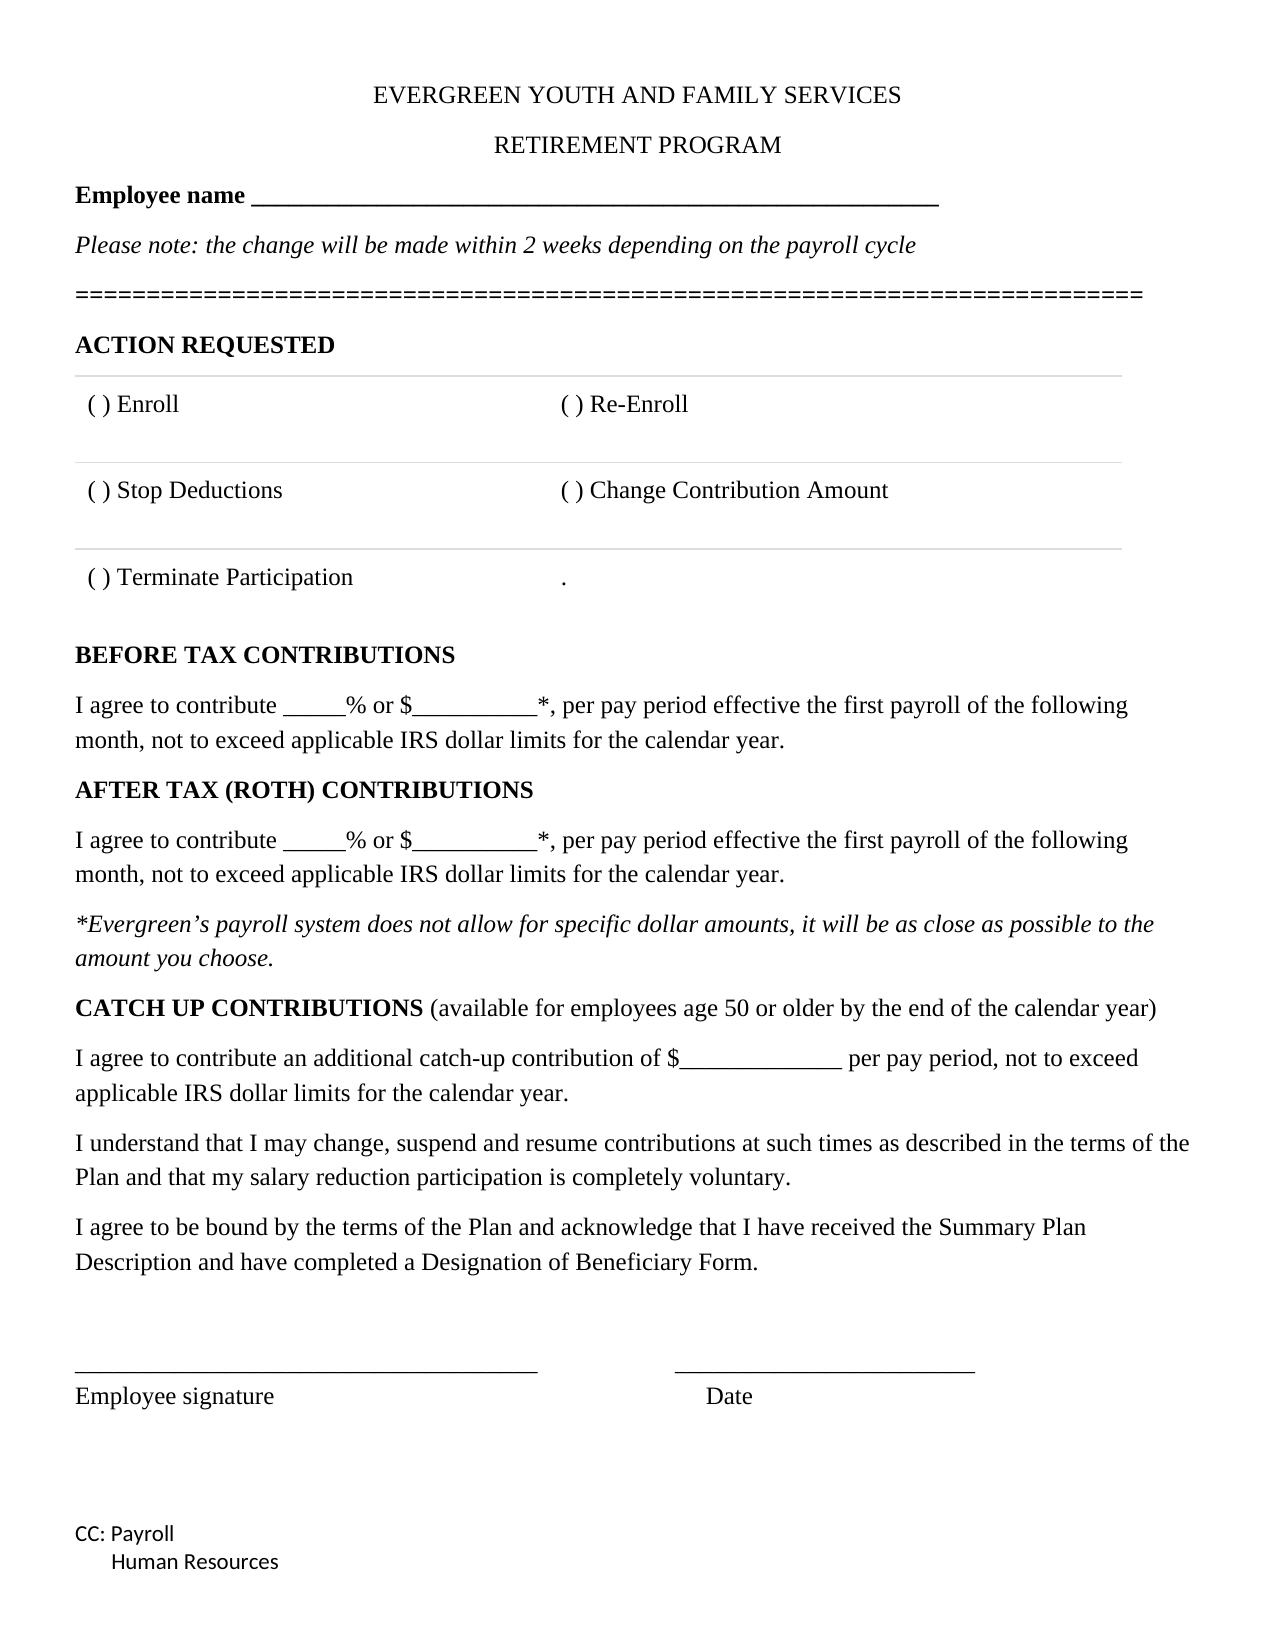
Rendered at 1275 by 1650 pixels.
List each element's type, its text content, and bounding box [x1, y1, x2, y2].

text I agree to be bound by the terms of the Plan and acknowledge that I have received the Summary Plan Description and have completed a Designation of Beneficiary Form. [75, 1207, 1200, 1275]
text I understand that I may change, suspend and resume contributions at such times as described in the terms of the Plan and that my salary reduction participation is completely voluntary. [75, 1122, 1200, 1191]
table_cell ( ) Terminate Participation [75, 550, 548, 635]
text =========================================================================== [75, 275, 1200, 309]
text I agree to contribute _____% or $__________*, per pay period effective the first payroll of the following month, not to exceed applicable IRS dollar limits for the calendar year. [75, 685, 1200, 753]
text I agree to contribute _____% or $__________*, per pay period effective the first payroll of the following month, not to exceed applicable IRS dollar limits for the calendar year. [75, 819, 1200, 888]
table_header ( ) Enroll [75, 377, 548, 462]
text RETIREMENT PROGRAM [75, 125, 1200, 159]
text AFTER TAX (ROTH) CONTRIBUTIONS [75, 769, 1200, 803]
text BEFORE TAX CONTRIBUTIONS [75, 635, 1200, 669]
text EVERGREEN YOUTH AND FAMILY SERVICES [75, 75, 1200, 109]
text Please note: the change will be made within 2 weeks depending on the payroll cycle [75, 225, 1200, 259]
table_cell ( ) Change Contribution Amount [548, 463, 1122, 548]
table_cell . [548, 550, 1122, 635]
text _____________________________________ ________________________ Employee signature Date [75, 1341, 1200, 1410]
table_cell ( ) Stop Deductions [75, 463, 548, 548]
text ACTION REQUESTED [75, 325, 1200, 359]
table_header ( ) Re-Enroll [548, 377, 1122, 462]
text CATCH UP CONTRIBUTIONS (available for employees age 50 or older by the end of the calendar year) [75, 988, 1200, 1022]
text I agree to contribute an additional catch-up contribution of $_____________ per pay period, not to exceed applicable IRS dollar limits for the calendar year. [75, 1038, 1200, 1107]
text Employee name _______________________________________________________ [75, 175, 1200, 209]
text *Evergreen’s payroll system does not allow for specific dollar amounts, it will be as close as possible to the amount you choose. [75, 903, 1200, 972]
